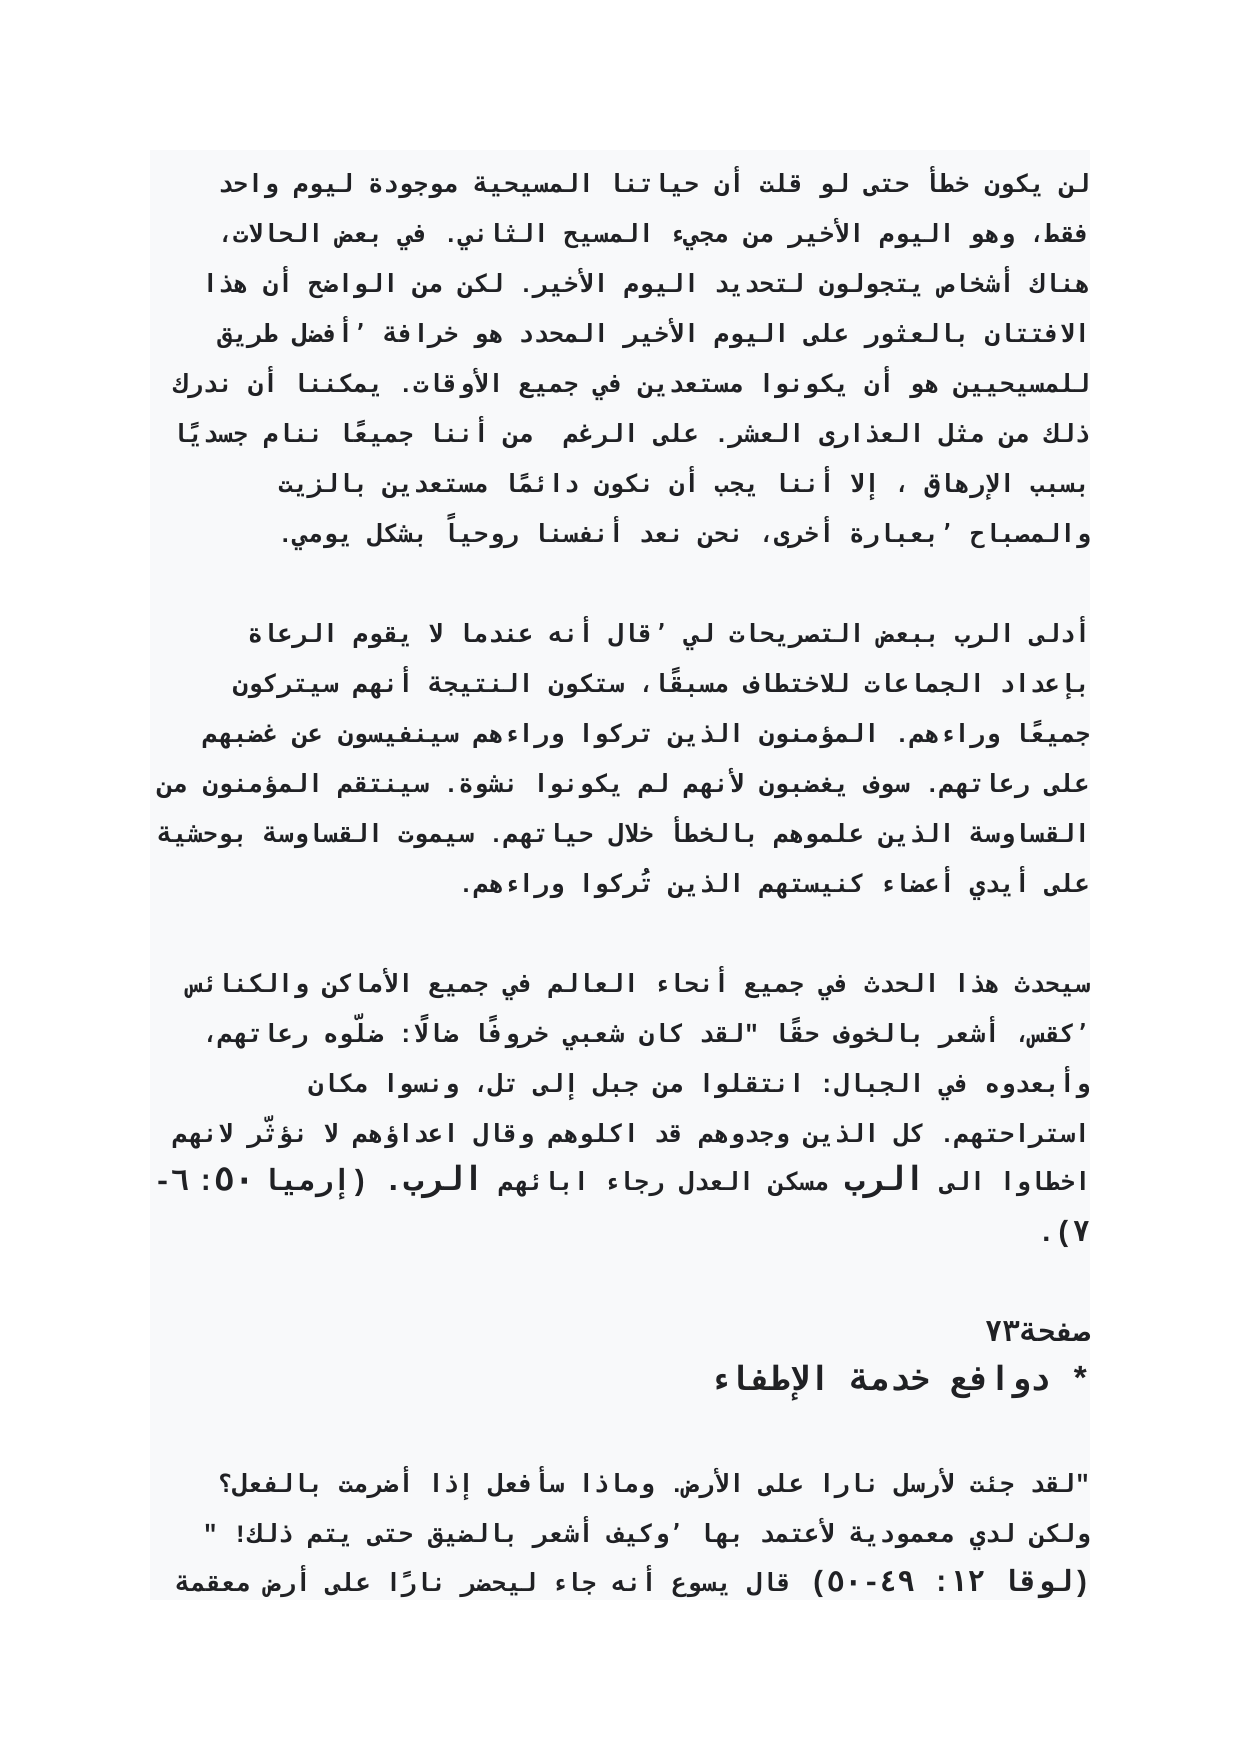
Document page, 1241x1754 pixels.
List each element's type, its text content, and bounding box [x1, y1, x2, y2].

text * دوافع خدمة الإطفاء [150, 1350, 1090, 1400]
text سيحدث هذا الحدث في جميع أنحاء العالم في جميع الأماكن والكنائس ٬كقس، أشعر بالخوف حقًا "لقد كان شعبي خروفًا ضالًا: ضلّوه رعاتهم، وأبعدوه في الجبال: انتقلوا من جبل إلى تل، ونسوا مكان استراحتهم. كل الذين وجدوهم قد اكلوهم وقال اعداؤهم لا نؤثّر لانهم اخطاوا الى الرب مسكن العدل رجاء ابائهم الرب. (إرميا ٥٠: ٦-٧). [150, 950, 1090, 1250]
text أدلى الرب ببعض التصريحات لي ٬قال أنه عندما لا يقوم الرعاة بإعداد الجماعات للاختطاف مسبقًا، ستكون النتيجة أنهم سيتركون جميعًا وراءهم. المؤمنون الذين تركوا وراءهم سينفيسون عن غضبهم على رعاتهم. سوف يغضبون لأنهم لم يكونوا نشوة. سينتقم المؤمنون من القساوسة الذين علموهم بالخطأ خلال حياتهم. سيموت القساوسة بوحشية على أيدي أعضاء كنيستهم الذين تُركوا وراءهم. [150, 600, 1090, 900]
text صفحة٧٣ [150, 1300, 1090, 1350]
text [150, 1450, 1090, 1600]
text لن يكون خطأ حتى لو قلت أن حياتنا المسيحية موجودة ليوم واحد فقط، وهو اليوم الأخير من مجيء المسيح الثاني. في بعض الحالات، هناك أشخاص يتجولون لتحديد اليوم الأخير. لكن من الواضح أن هذا الافتتان بالعثور على اليوم الأخير المحدد هو خرافة ٬أفضل طريق للمسيحيين هو أن يكونوا مستعدين في جميع الأوقات. يمكننا أن ندرك ذلك من مثل العذارى العشر. على الرغم من أننا جميعًا ننام جسديًا بسبب الإرهاق ، إلا أننا يجب أن نكون دائمًا مستعدين بالزيت والمصباح ٬بعبارة أخرى، نحن نعد أنفسنا روحياً بشكل يومي. [150, 150, 1090, 550]
